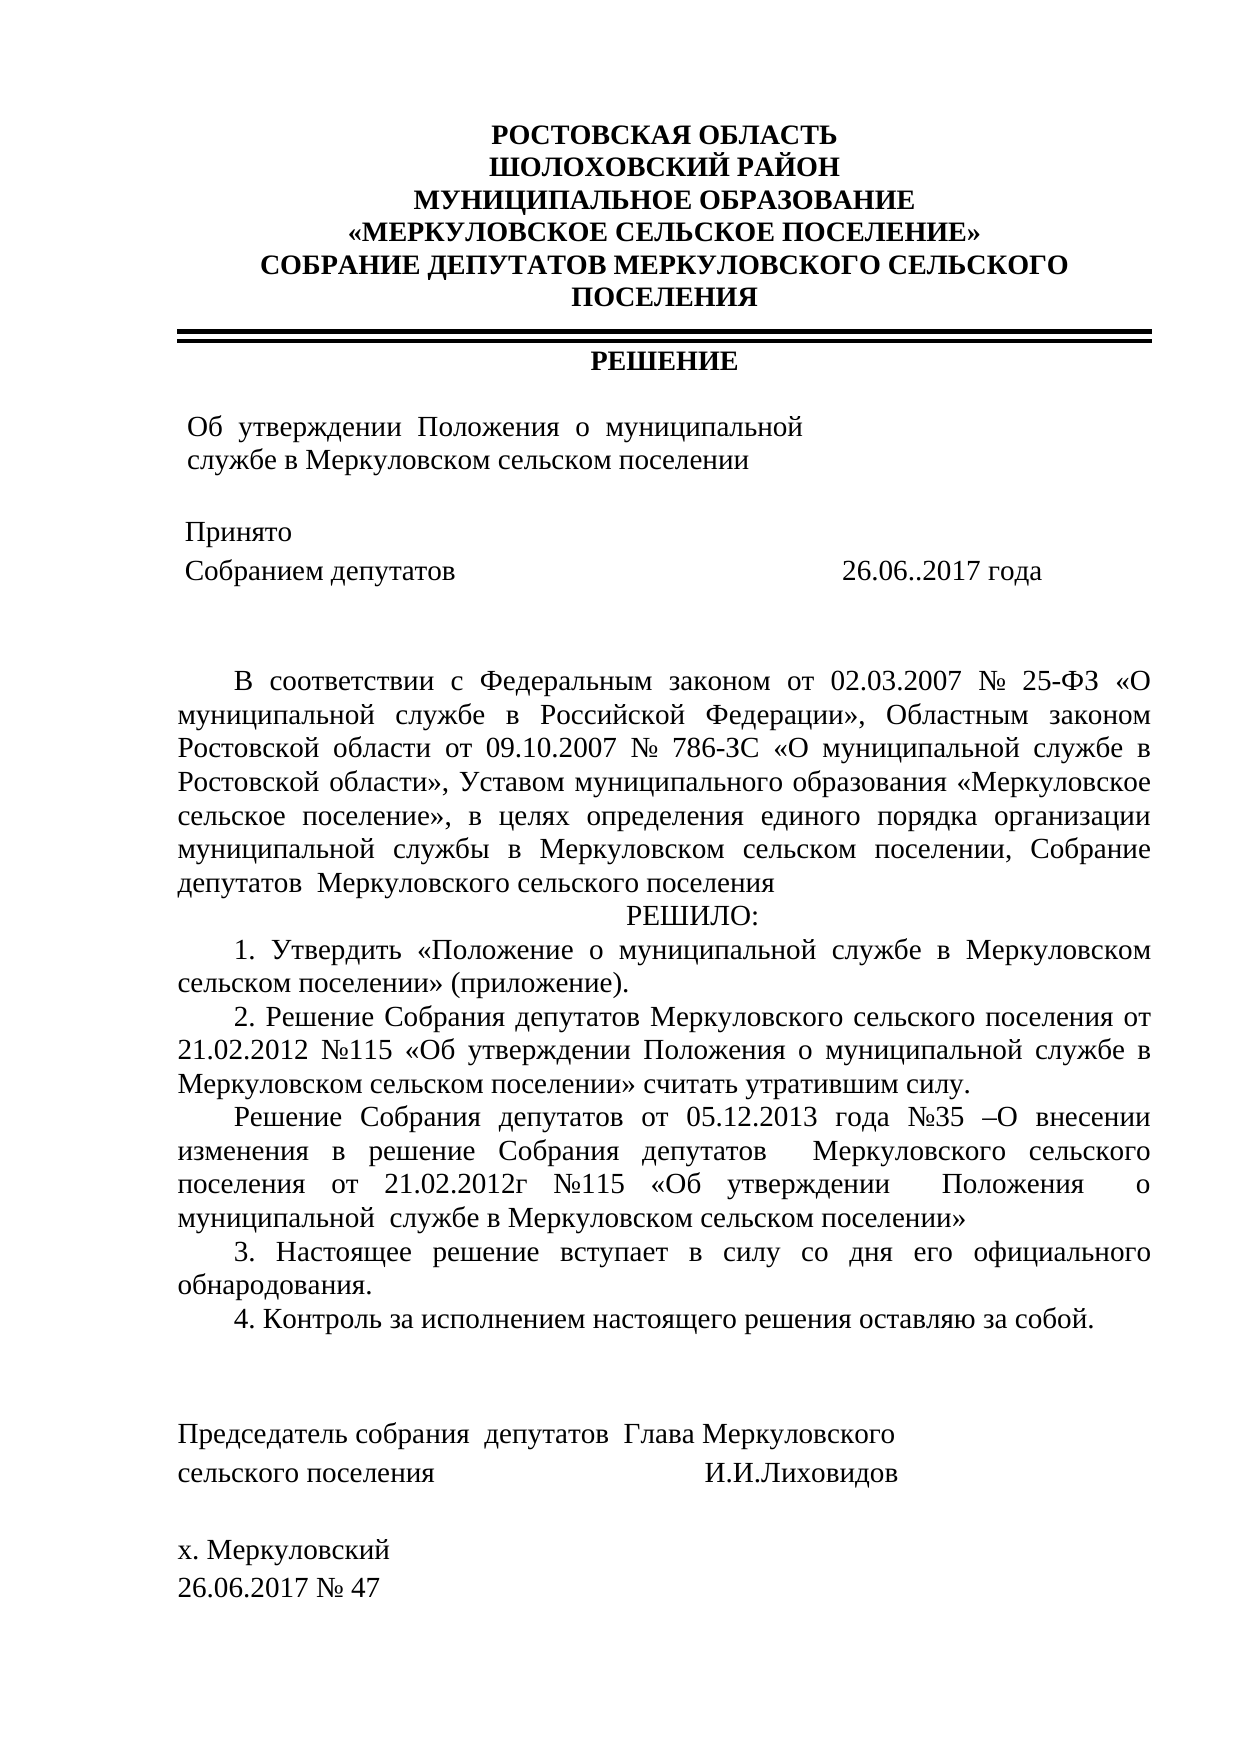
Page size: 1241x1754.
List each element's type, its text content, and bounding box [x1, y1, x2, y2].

text сельского поселения И.И.Лиховидов [177, 1455, 1152, 1488]
text 2. Решение Собрания депутатов Меркуловского сельского поселения от 21.02.2012 №115 «Об утверждении Положения о муниципальной службе в Меркуловском сельском поселении» считать утратившим силу. [177, 999, 1152, 1099]
text Принято [177, 514, 1152, 548]
text «МЕРКУЛОВСКОЕ СЕЛЬСКОЕ ПОСЕЛЕНИЕ» [177, 215, 1152, 248]
text 4. Контроль за исполнением настоящего решения оставляю за собой. [177, 1301, 1152, 1334]
text СОБРАНИЕ ДЕПУТАТОВ МЕРКУЛОВСКОГО СЕЛЬСКОГО ПОСЕЛЕНИЯ [177, 248, 1152, 312]
text 1. Утвердить «Положение о муниципальной службе в Меркуловском сельском поселении» (приложение). [177, 932, 1152, 999]
subtitle Собранием депутатов 26.06..2017 года [177, 553, 1152, 586]
subtitle РОСТОВСКАЯ ОБЛАСТЬ [177, 118, 1152, 151]
text МУНИЦИПАЛЬНОЕ ОБРАЗОВАНИЕ [177, 183, 1152, 215]
text 26.06.2017 № 47 [177, 1571, 1152, 1604]
text РЕШИЛО: [177, 898, 1152, 932]
text Решение Собрания депутатов от 05.12.2013 года №35 –О внесении изменения в решение Собрания депутатов Меркуловского сельского поселения от 21.02.2012г №115 «Об утверждении Положения о муниципальной службе в Меркуловском сельском поселении» [177, 1099, 1152, 1234]
text В соответствии с Федеральным законом от 02.03.2007 № 25-ФЗ «О муниципальной службе в Российской Федерации», Областным законом Ростовской области от 09.10.2007 № 786-ЗС «О муниципальной службе в Ростовской области», Уставом муниципального образования «Меркуловское сельское поселение», в целях определения единого порядка организации муниципальной службы в Меркуловском сельском поселении, Собрание депутатов Меркуловского сельского поселения [177, 663, 1152, 898]
table_header Об утверждении Положения о муниципальной службе в Меркуловском сельском поселении [176, 409, 815, 476]
text х. Меркуловский [177, 1532, 1152, 1566]
text РЕШЕНИЕ [177, 344, 1152, 376]
text ШОЛОХОВСКИЙ РАЙОН [177, 151, 1152, 183]
text Председатель собрания депутатов Глава Меркуловского [177, 1416, 1152, 1450]
text 3. Настоящее решение вступает в силу со дня его официального обнародования. [177, 1234, 1152, 1301]
